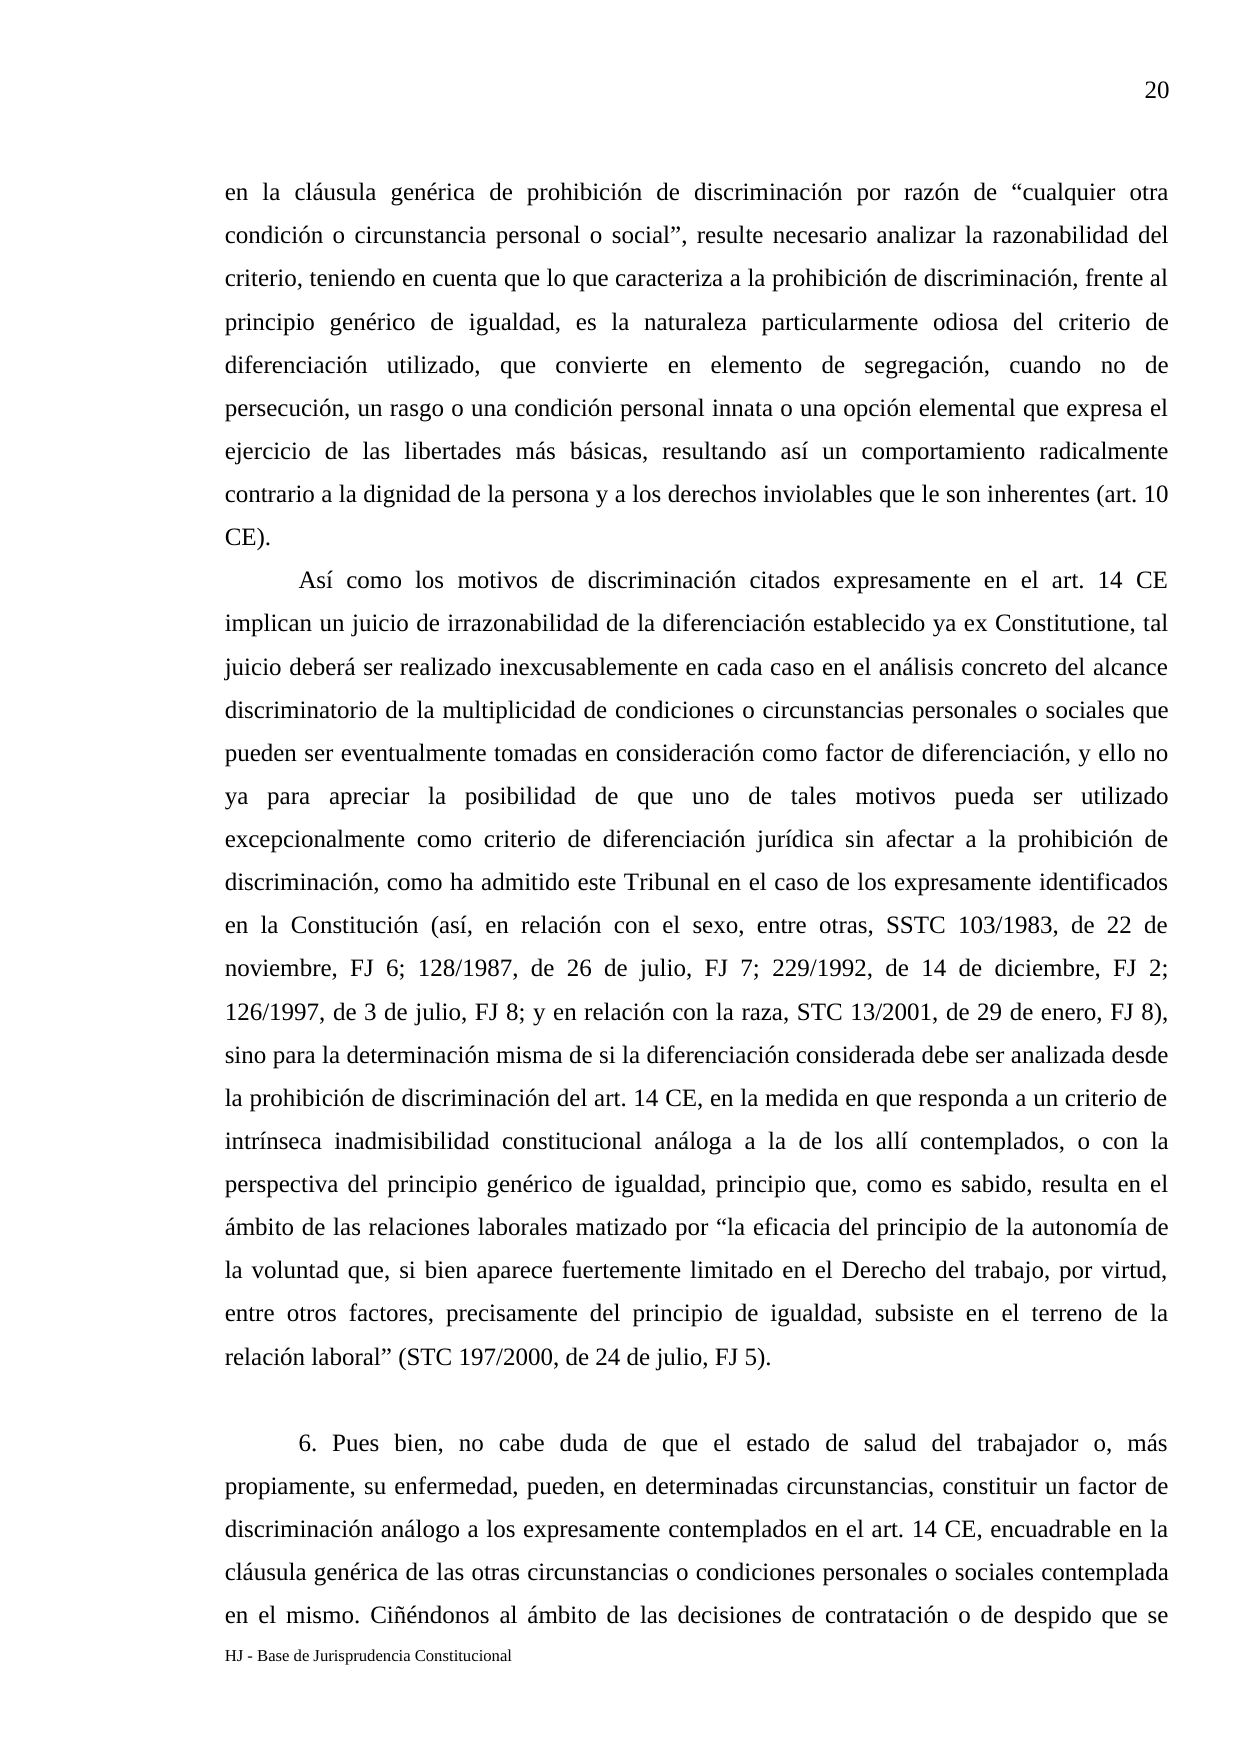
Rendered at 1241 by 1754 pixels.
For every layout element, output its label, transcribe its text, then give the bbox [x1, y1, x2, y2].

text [224, 1428, 1169, 1629]
text Así como los motivos de discriminación citados expresamente en el art. 14 CE implican un juicio de irrazonabilidad de la diferenciación establecido ya ex Constitutione, tal juicio deberá ser realizado inexcusablemente en cada caso en el análisis concreto del alcance discriminatorio de la multiplicidad de condiciones o circunstancias personales o sociales que pueden ser eventualmente tomadas en consideración como factor de diferenciación, y ello no ya para apreciar la posibilidad de que uno de tales motivos pueda ser utilizado excepcionalmente como criterio de diferenciación jurídica sin afectar a la prohibición de discriminación, como ha admitido este Tribunal en el caso de los expresamente identificados en la Constitución (así, en relación con el sexo, entre otras, SSTC 103/1983, de 22 de noviembre, FJ 6; 128/1987, de 26 de julio, FJ 7; 229/1992, de 14 de diciembre, FJ 2; 126/1997, de 3 de julio, FJ 8; y en relación con la raza, STC 13/2001, de 29 de enero, FJ 8), sino para la determinación misma de si la diferenciación considerada debe ser analizada desde la prohibición de discriminación del art. 14 CE, en la medida en que responda a un criterio de intrínseca inadmisibilidad constitucional análoga a la de los allí contemplados, o con la perspectiva del principio genérico de igualdad, principio que, como es sabido, resulta en el ámbito de las relaciones laborales matizado por “la eficacia del principio de la autonomía de la voluntad que, si bien aparece fuertemente limitado en el Derecho del trabajo, por virtud, entre otros factores, precisamente del principio de igualdad, subsiste en el terreno de la relación laboral” (STC 197/2000, de 24 de julio, FJ 5). [224, 565, 1169, 1370]
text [224, 177, 1169, 551]
